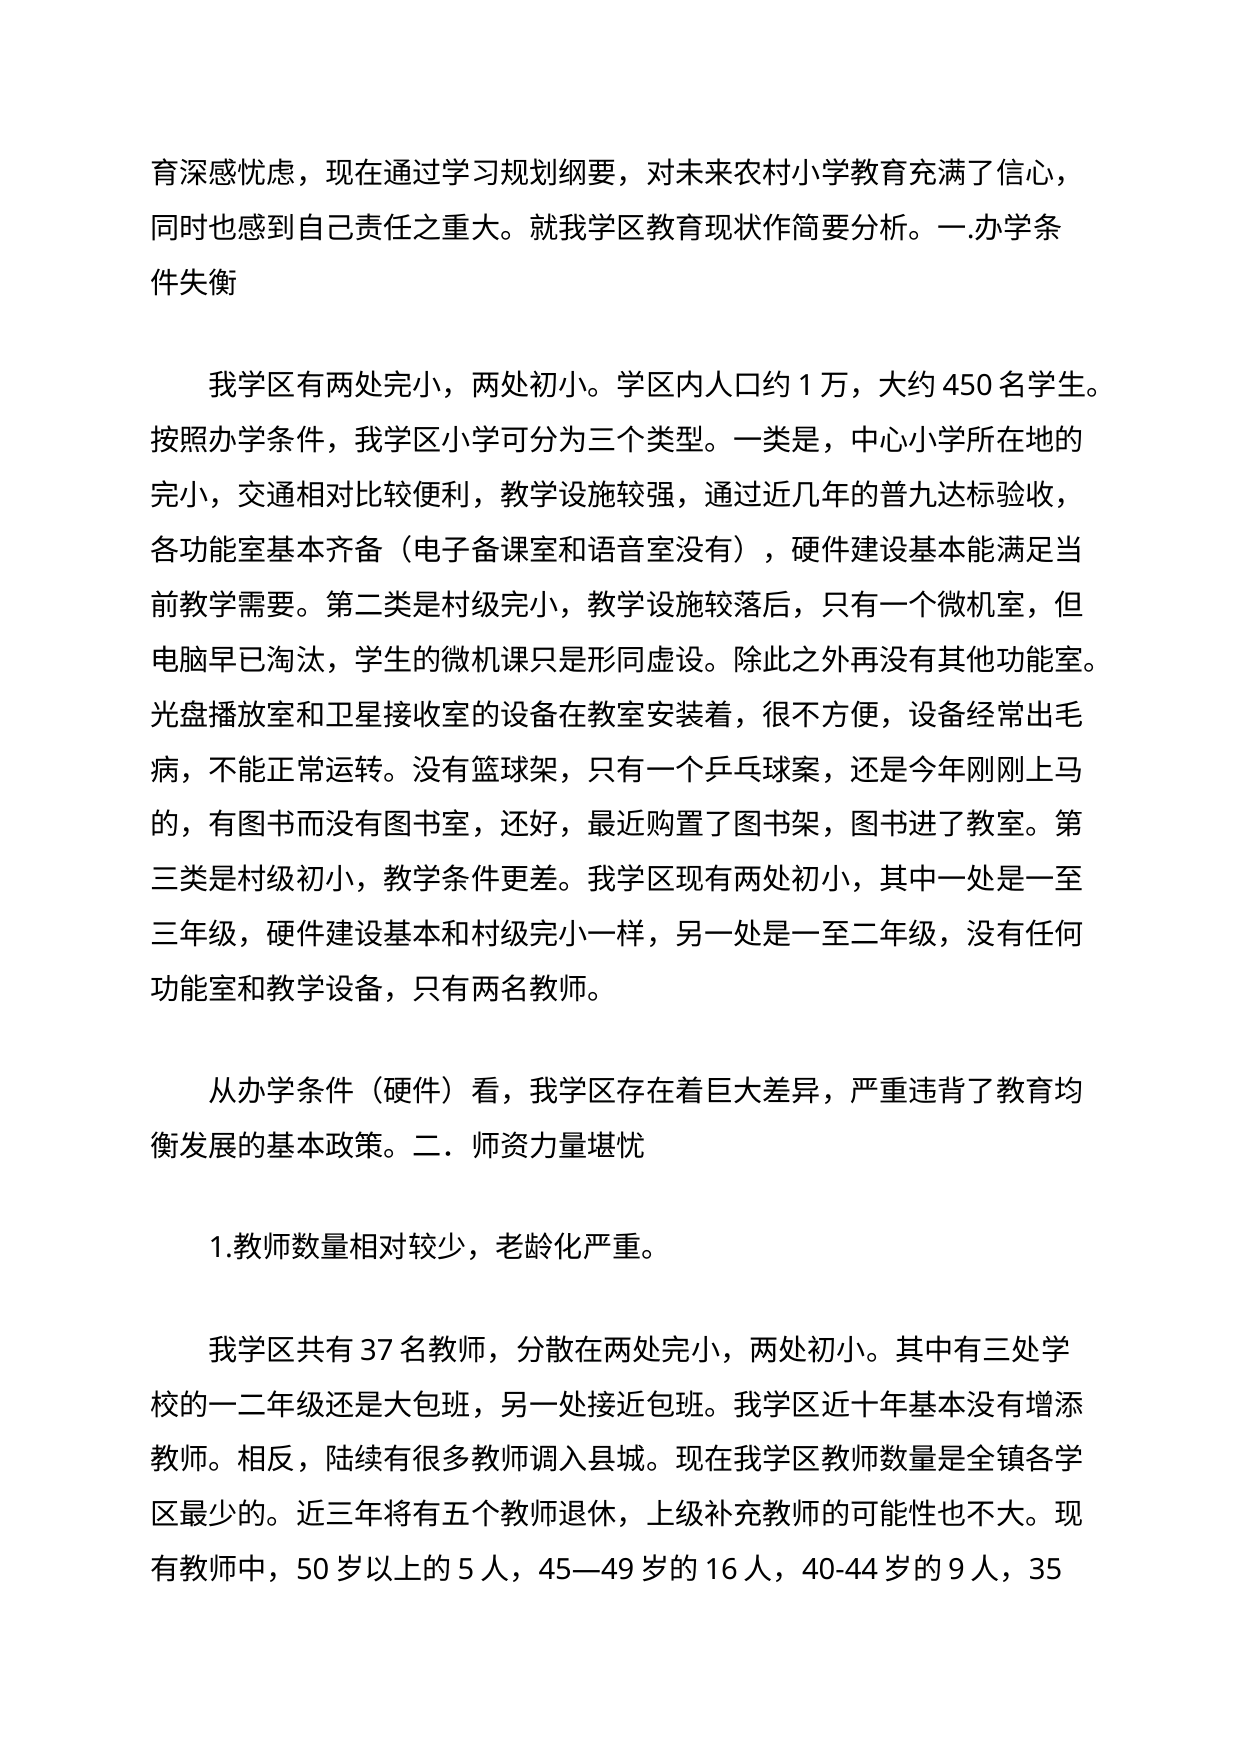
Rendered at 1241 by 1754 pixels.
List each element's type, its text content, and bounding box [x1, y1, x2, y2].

text 我学区有两处完小，两处初小。学区内人口约1万，大约450名学生。按照办学条件，我学区小学可分为三个类型。一类是，中心小学所在地的完小，交通相对比较便利，教学设施较强，通过近几年的普九达标验收，各功能室基本齐备（电子备课室和语音室没有），硬件建设基本能满足当前教学需要。第二类是村级完小，教学设施较落后，只有一个微机室，但电脑早已淘汰，学生的微机课只是形同虚设。除此之外再没有其他功能室。光盘播放室和卫星接收室的设备在教室安装着，很不方便，设备经常出毛病，不能正常运转。没有篮球架，只有一个乒乓球案，还是今年刚刚上马的，有图书而没有图书室，还好，最近购置了图书架，图书进了教室。第三类是村级初小，教学条件更差。我学区现有两处初小，其中一处是一至三年级，硬件建设基本和村级完小一样，另一处是一至二年级，没有任何功能室和教学设备，只有两名教师。 [150, 362, 1090, 1008]
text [150, 1326, 1090, 1588]
text 从办学条件（硬件）看，我学区存在着巨大差异，严重违背了教育均衡发展的基本政策。二．师资力量堪忧 [150, 1067, 1090, 1164]
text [150, 150, 1090, 302]
text 1.教师数量相对较少，老龄化严重。 [150, 1224, 1090, 1266]
